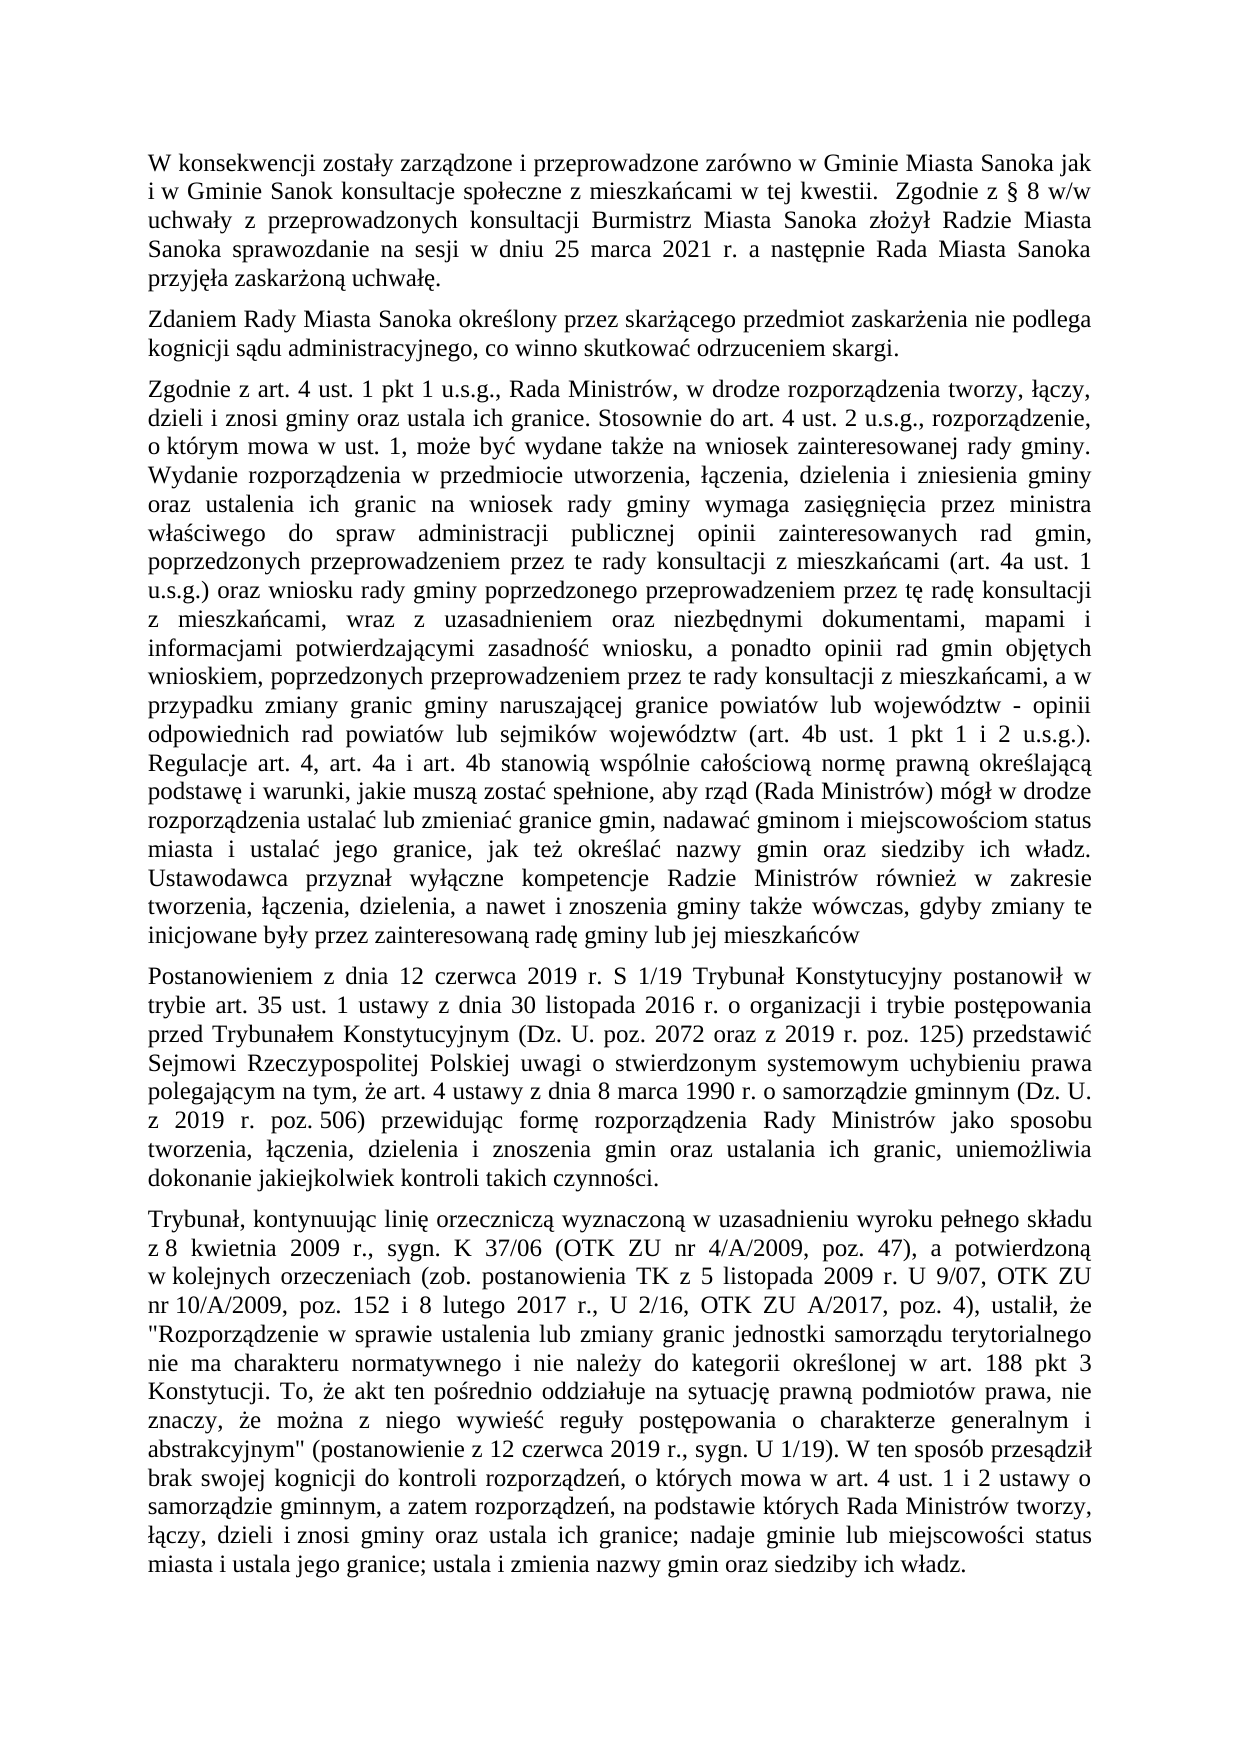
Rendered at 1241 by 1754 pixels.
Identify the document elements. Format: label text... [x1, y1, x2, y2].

text Zdaniem Rady Miasta Sanoka określony przez skarżącego przedmiot zaskarżenia nie podlega kognicji sądu administracyjnego, co winno skutkować odrzuceniem skargi. [148, 304, 1093, 361]
text Trybunał, kontynuując linię orzeczniczą wyznaczoną w uzasadnieniu wyroku pełnego składu z 8 kwietnia 2009 r., sygn. K 37/06 (OTK ZU nr 4/A/2009, poz. 47), a potwierdzoną w kolejnych orzeczeniach (zob. postanowienia TK z 5 listopada 2009 r. U 9/07, OTK ZU nr 10/A/2009, poz. 152 i 8 lutego 2017 r., U 2/16, OTK ZU A/2017, poz. 4), ustalił, że "Rozporządzenie w sprawie ustalenia lub zmiany granic jednostki samorządu terytorialnego nie ma charakteru normatywnego i nie należy do kategorii określonej w art. 188 pkt 3 Konstytucji. To, że akt ten pośrednio oddziałuje na sytuację prawną podmiotów prawa, nie znaczy, że można z niego wywieść reguły postępowania o charakterze generalnym i abstrakcyjnym" (postanowienie z 12 czerwca 2019 r., sygn. U 1/19). W ten sposób przesądził brak swojej kognicji do kontroli rozporządzeń, o których mowa w art. 4 ust. 1 i 2 ustawy o samorządzie gminnym, a zatem rozporządzeń, na podstawie których Rada Ministrów tworzy, łączy, dzieli i znosi gminy oraz ustala ich granice; nadaje gminie lub miejscowości status miasta i ustala jego granice; ustala i zmienia nazwy gmin oraz siedziby ich władz. [148, 1204, 1093, 1578]
text Postanowieniem z dnia 12 czerwca 2019 r. S 1/19 Trybunał Konstytucyjny postanowił w trybie art. 35 ust. 1 ustawy z dnia 30 listopada 2016 r. o organizacji i trybie postępowania przed Trybunałem Konstytucyjnym (Dz. U. poz. 2072 oraz z 2019 r. poz. 125) przedstawić Sejmowi Rzeczypospolitej Polskiej uwagi o stwierdzonym systemowym uchybieniu prawa polegającym na tym, że art. 4 ustawy z dnia 8 marca 1990 r. o samorządzie gminnym (Dz. U. z 2019 r. poz. 506) przewidując formę rozporządzenia Rady Ministrów jako sposobu tworzenia, łączenia, dzielenia i znoszenia gmin oraz ustalania ich granic, uniemożliwia dokonanie jakiejkolwiek kontroli takich czynności. [148, 961, 1093, 1191]
text Zgodnie z art. 4 ust. 1 pkt 1 u.s.g., Rada Ministrów, w drodze rozporządzenia tworzy, łączy, dzieli i znosi gminy oraz ustala ich granice. Stosownie do art. 4 ust. 2 u.s.g., rozporządzenie, o którym mowa w ust. 1, może być wydane także na wniosek zainteresowanej rady gminy. Wydanie rozporządzenia w przedmiocie utworzenia, łączenia, dzielenia i zniesienia gminy oraz ustalenia ich granic na wniosek rady gminy wymaga zasięgnięcia przez ministra właściwego do spraw administracji publicznej opinii zainteresowanych rad gmin, poprzedzonych przeprowadzeniem przez te rady konsultacji z mieszkańcami (art. 4a ust. 1 u.s.g.) oraz wniosku rady gminy poprzedzonego przeprowadzeniem przez tę radę konsultacji z mieszkańcami, wraz z uzasadnieniem oraz niezbędnymi dokumentami, mapami i informacjami potwierdzającymi zasadność wniosku, a ponadto opinii rad gmin objętych wnioskiem, poprzedzonych przeprowadzeniem przez te rady konsultacji z mieszkańcami, a w przypadku zmiany granic gminy naruszającej granice powiatów lub województw - opinii odpowiednich rad powiatów lub sejmików województw (art. 4b ust. 1 pkt 1 i 2 u.s.g.). Regulacje art. 4, art. 4a i art. 4b stanowią wspólnie całościową normę prawną określającą podstawę i warunki, jakie muszą zostać spełnione, aby rząd (Rada Ministrów) mógł w drodze rozporządzenia ustalać lub zmieniać granice gmin, nadawać gminom i miejscowościom status miasta i ustalać jego granice, jak też określać nazwy gmin oraz siedziby ich władz. Ustawodawca przyznał wyłączne kompetencje Radzie Ministrów również w zakresie tworzenia, łączenia, dzielenia, a nawet i znoszenia gminy także wówczas, gdyby zmiany te inicjowane były przez zainteresowaną radę gminy lub jej mieszkańców [148, 374, 1093, 949]
text W konsekwencji zostały zarządzone i przeprowadzone zarówno w Gminie Miasta Sanoka jak i w Gminie Sanok konsultacje społeczne z mieszkańcami w tej kwestii. Zgodnie z § 8 w/w uchwały z przeprowadzonych konsultacji Burmistrz Miasta Sanoka złożył Radzie Miasta Sanoka sprawozdanie na sesji w dniu 25 marca 2021 r. a następnie Rada Miasta Sanoka przyjęła zaskarżoną uchwałę. [148, 148, 1093, 291]
